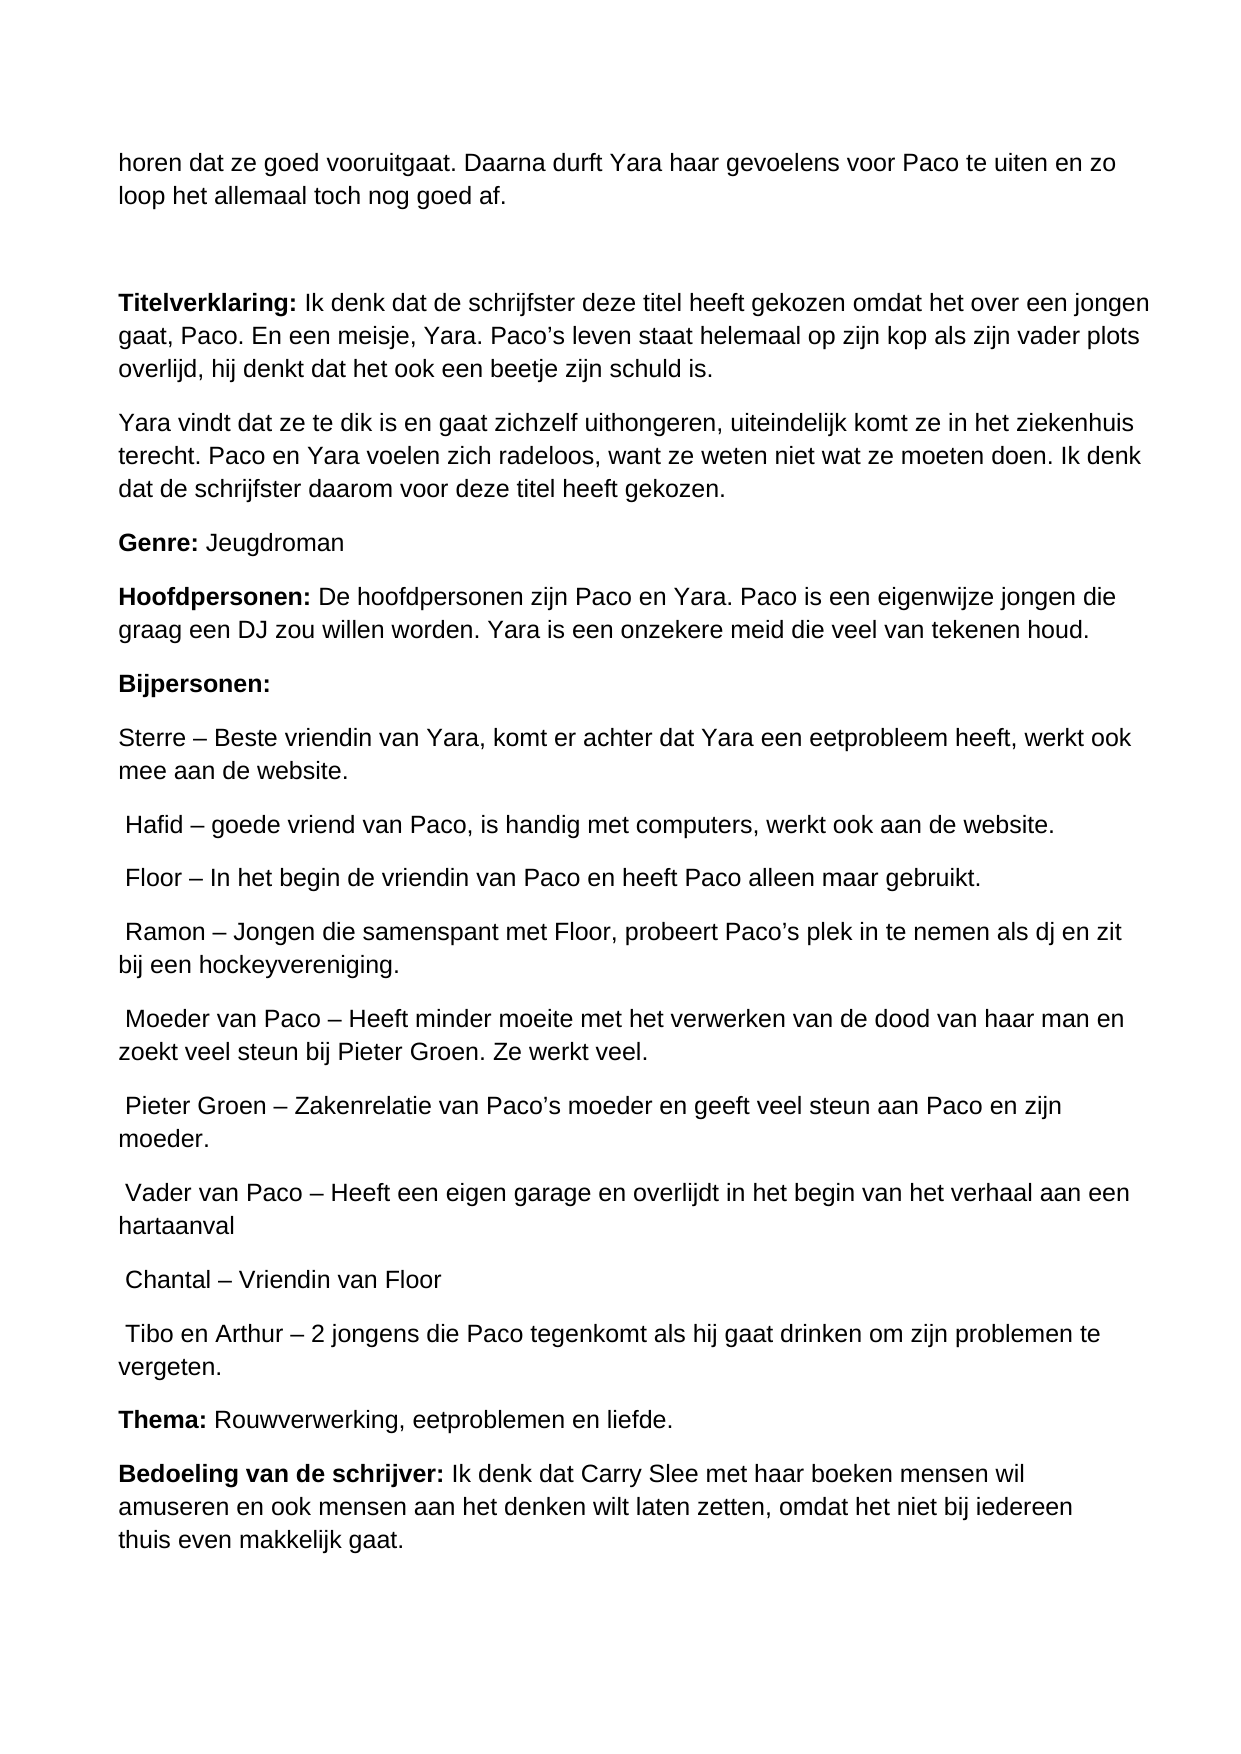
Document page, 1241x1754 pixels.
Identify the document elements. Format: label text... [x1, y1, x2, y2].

text Ramon – Jongen die samenspant met Floor, probeert Paco’s plek in te nemen als dj en zit bij een hockeyvereniging. [118, 917, 1152, 979]
text Sterre – Beste vriendin van Yara, komt er achter dat Yara een eetprobleem heeft, werkt ook mee aan de website. [118, 723, 1152, 784]
text Titelverklaring: Ik denk dat de schrijfster deze titel heeft gekozen omdat het over een jongen gaat, Paco. En een meisje, Yara. Paco’s leven staat helemaal op zijn kop als zijn vader plots overlijd, hij denkt dat het ook een beetje zijn schuld is. [118, 288, 1152, 383]
text Genre: Jeugdroman [118, 528, 1152, 557]
text Bijpersonen: [118, 669, 1152, 698]
text Hoofdpersonen: De hoofdpersonen zijn Paco en Yara. Paco is een eigenwijze jongen die graag een DJ zou willen worden. Yara is een onzekere meid die veel van tekenen houd. [118, 582, 1152, 644]
text Hafid – goede vriend van Paco, is handig met computers, werkt ook aan de website. [118, 809, 1152, 838]
text Pieter Groen – Zakenrelatie van Paco’s moeder en geeft veel steun aan Paco en zijn moeder. [118, 1091, 1152, 1153]
text Yara vindt dat ze te dik is en gaat zichzelf uithongeren, uiteindelijk komt ze in het ziekenhuis terecht. Paco en Yara voelen zich radeloos, want ze weten niet wat ze moeten doen. Ik denk dat de schrijfster daarom voor deze titel heeft gekozen. [118, 408, 1152, 503]
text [118, 148, 1152, 209]
text Chantal – Vriendin van Floor [118, 1265, 1152, 1293]
text Bedoeling van de schrijver: Ik denk dat Carry Slee met haar boeken mensen wil amuseren en ook mensen aan het denken wilt laten zetten, omdat het niet bij iedereen thuis even makkelijk gaat. [118, 1459, 1093, 1554]
text Moeder van Paco – Heeft minder moeite met het verwerken van de dood van haar man en zoekt veel steun bij Pieter Groen. Ze werkt veel. [118, 1004, 1152, 1066]
text Vader van Paco – Heeft een eigen garage en overlijdt in het begin van het verhaal aan een hartaanval [118, 1178, 1152, 1240]
text Tibo en Arthur – 2 jongens die Paco tegenkomt als hij gaat drinken om zijn problemen te vergeten. [118, 1319, 1152, 1380]
text Thema: Rouwverwerking, eetproblemen en liefde. [118, 1406, 1093, 1434]
text Floor – In het begin de vriendin van Paco en heeft Paco alleen maar gebruikt. [118, 863, 1152, 892]
